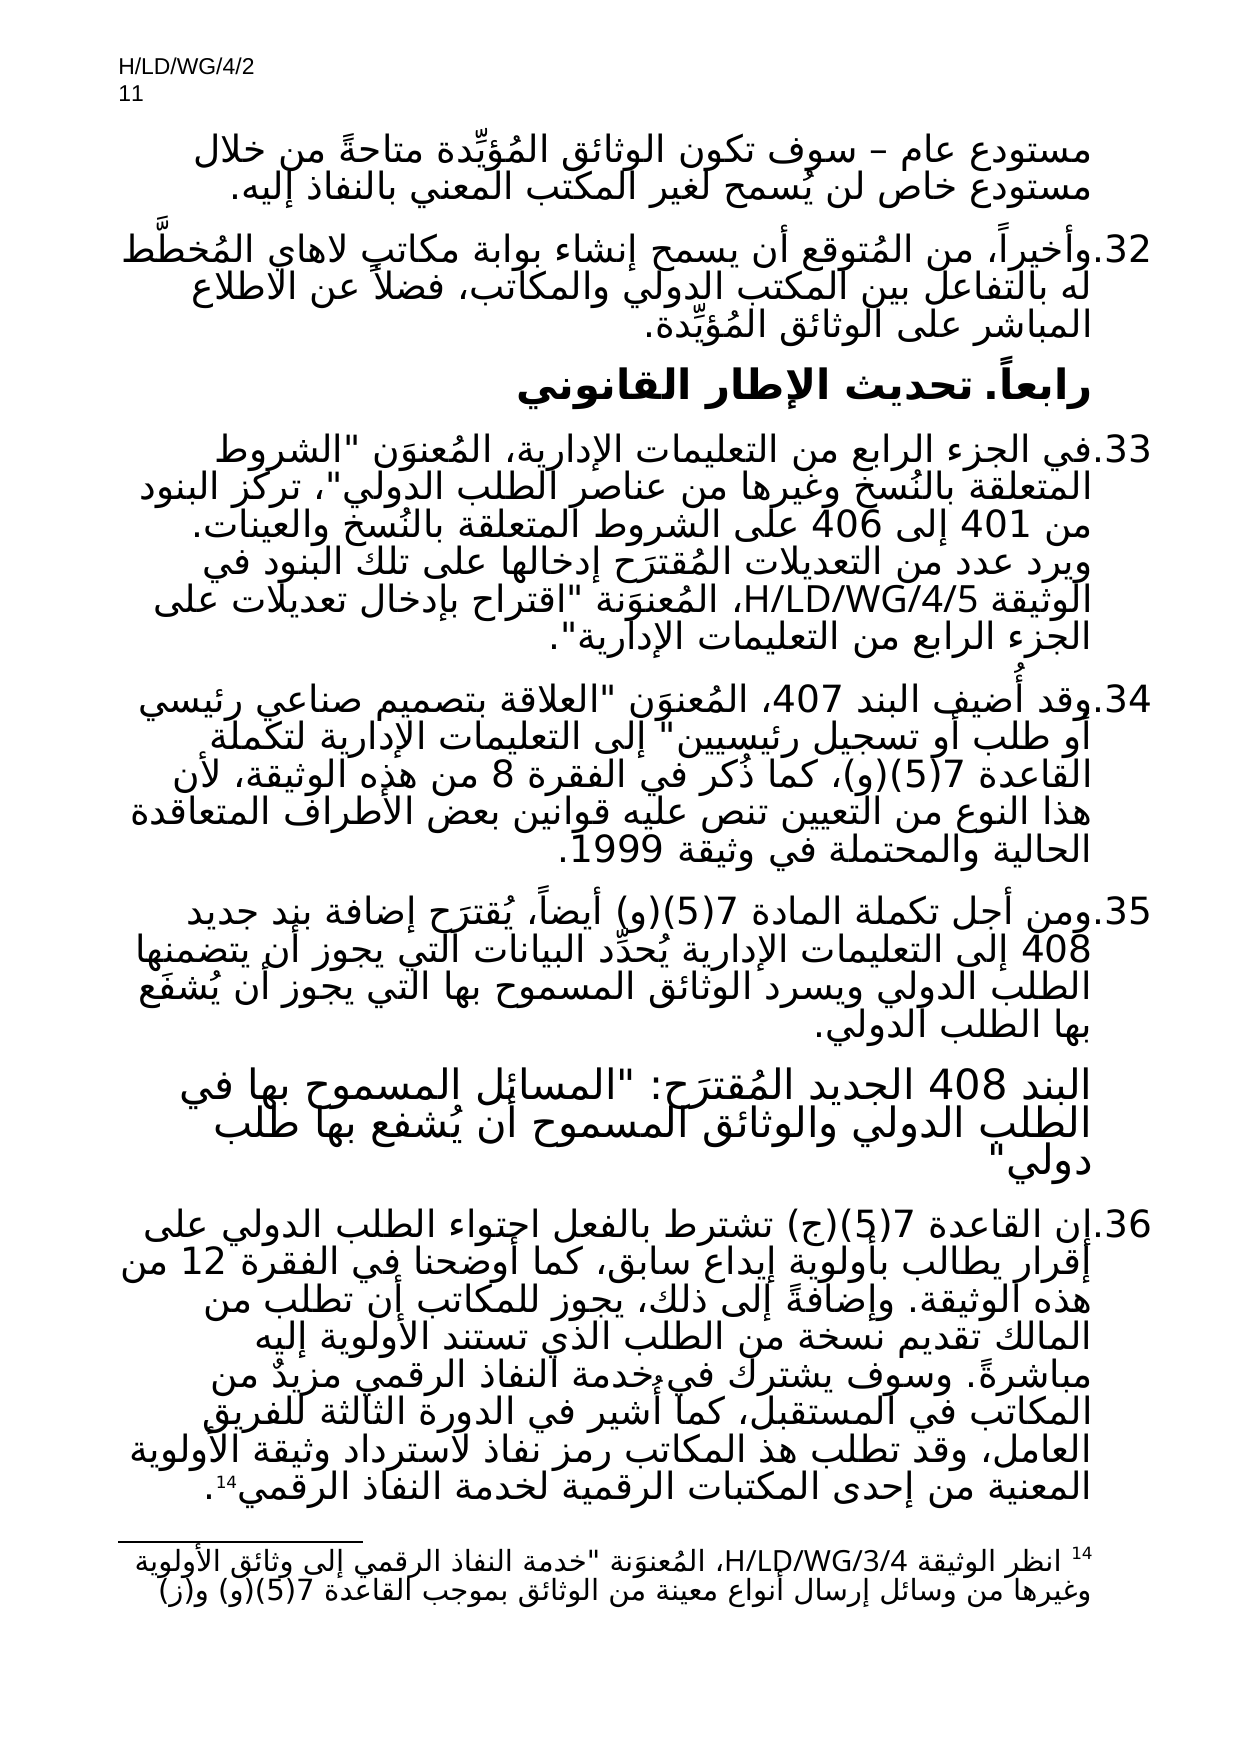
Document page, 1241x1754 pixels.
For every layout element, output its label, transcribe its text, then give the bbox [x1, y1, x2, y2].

list ومن أجل تكملة المادة 7(5)(و) أيضاً، يُقترَح إضافة بند جديد 408 إلى التعليمات الإدارية يُحدِّد البيانات التي يجوز أن يتضمنها الطلب الدولي ويسرد الوثائق المسموح بها التي يجوز أن يُشفَع بها الطلب الدولي. [118, 895, 1093, 1045]
text البند 408 الجديد المُقترَح: "المسائل المسموح بها في الطلب الدولي والوثائق المسموح أن يُشفع بها طلب دولي" [118, 1070, 1092, 1182]
list في الجزء الرابع من التعليمات الإدارية، المُعنوَن "الشروط المتعلقة بالنُسخ وغيرها من عناصر الطلب الدولي"، تركز البنود من 401 إلى 406 على الشروط المتعلقة بالنُسخ والعينات. ويرد عدد من التعديلات المُقترَح إدخالها على تلك البنود في الوثيقة H/LD/WG/4/5، المُعنوَنة "اقتراح بإدخال تعديلات على الجزء الرابع من التعليمات الإدارية". [118, 432, 1093, 657]
text رابعاً. تحديث الإطار القانوني [791, 370, 1092, 407]
list وقد أُضيف البند 407، المُعنوَن "العلاقة بتصميم صناعي رئيسي أو طلب أو تسجيل رئيسيين" إلى التعليمات الإدارية لتكملة القاعدة 7(5)(و)، كما ذُكر في الفقرة 8 من هذه الوثيقة، لأن هذا النوع من التعيين تنص عليه قوانين بعض الأطراف المتعاقدة الحالية والمحتملة في وثيقة 1999. [118, 682, 1093, 870]
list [118, 132, 1093, 207]
text رابعاً. تحديث الإطار القانوني [118, 370, 797, 407]
list وأخيراً، من المُتوقع أن يسمح إنشاء بوابة مكاتب لاهاي المُخطَّط له بالتفاعل بين المكتب الدولي والمكاتب، فضلاً عن الاطلاع المباشر على الوثائق المُؤيِّدة. [118, 232, 1093, 345]
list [118, 1207, 1093, 1507]
